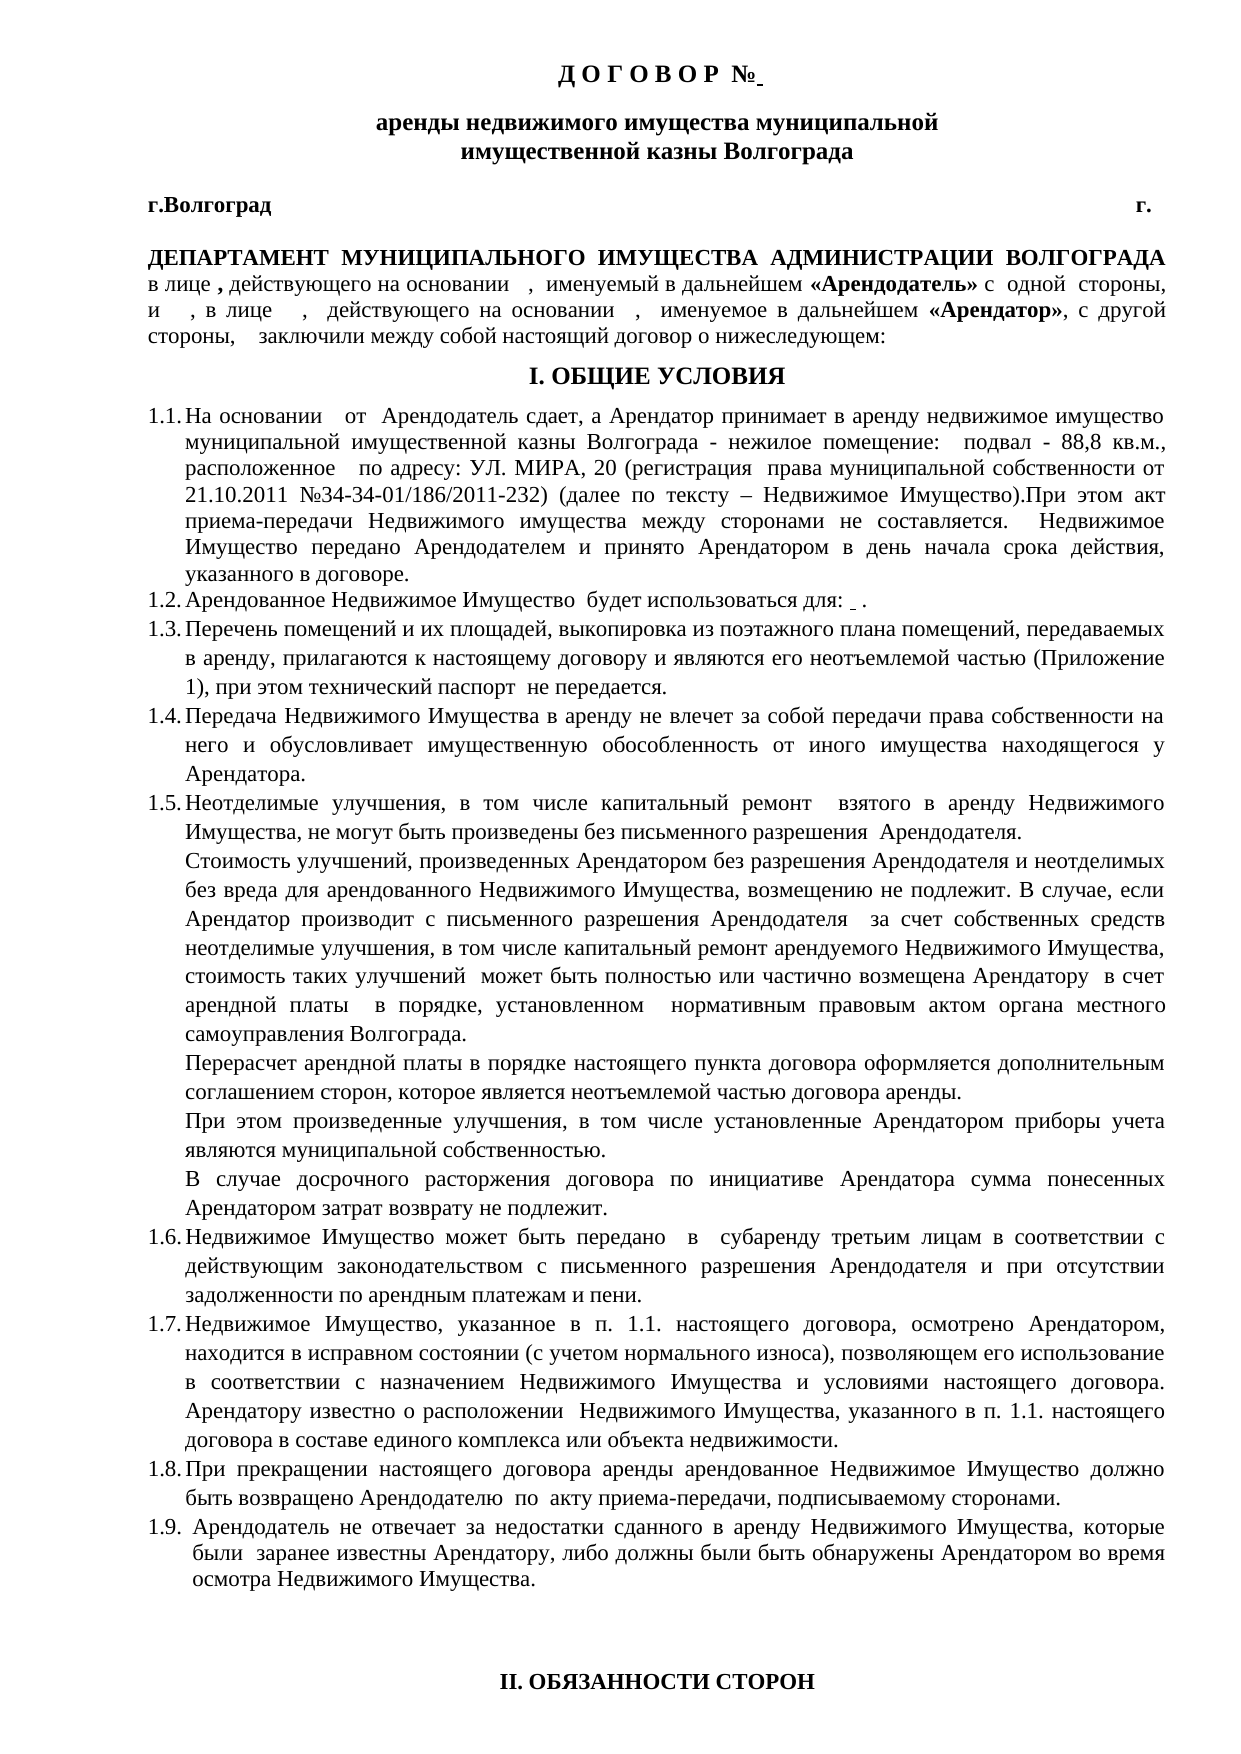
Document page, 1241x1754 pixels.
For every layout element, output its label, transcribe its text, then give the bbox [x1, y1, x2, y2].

text Стоимость улучшений, произведенных Арендатором без разрешения Арендодателя и неотделимых без вреда для арендованного Недвижимого Имущества, возмещению не подлежит. В случае, если Арендатор производит с письменного разрешения Арендодателя за счет собственных средств неотделимые улучшения, в том числе капитальный ремонт арендуемого Недвижимого Имущества, стоимость таких улучшений может быть полностью или частично возмещена Арендатору в счет арендной платы в порядке, установленном нормативным правовым актом органа местного самоуправления Волгограда. [185, 847, 1166, 1047]
list При прекращении настоящего договора аренды арендованное Недвижимое Имущество должно быть возвращено Арендодателю по акту приема-передачи, подписываемому сторонами. [148, 1455, 1166, 1510]
text 1.9. Арендодатель не отвечает за недостатки сданного в аренду Недвижимого Имущества, которые были заранее известны Арендатору, либо должны были быть обнаружены Арендатором во время осмотра Недвижимого Имущества. [148, 1513, 1166, 1592]
list На основании от Арендодатель сдает, а Арендатор принимает в аренду недвижимое имущество муниципальной имущественной казны Волгограда - нежилое помещение: подвал - 88,8 кв.м., расположенное по адресу: УЛ. МИРА, 20 (регистрация права муниципальной собственности от 21.10.2011 №34-34-01/186/2011-232) (далее по тексту – Недвижимое Имущество).При этом акт приема-передачи Недвижимого имущества между сторонами не составляется. Недвижимое Имущество передано Арендодателем и принято Арендатором в день начала срока действия, указанного в договоре. [148, 402, 1166, 586]
list Неотделимые улучшения, в том числе капитальный ремонт взятого в аренду Недвижимого Имущества, не могут быть произведены без письменного разрешения Арендодателя. [147, 789, 1166, 844]
list Недвижимое Имущество может быть передано в субаренду третьим лицам в соответствии с действующим законодательством с письменного разрешения Арендодателя и при отсутствии задолженности по арендным платежам и пени. [148, 1223, 1166, 1307]
text имущественной казны Волгограда [148, 136, 1166, 164]
text Д О Г О В О Р № [148, 59, 1166, 88]
list Передача Недвижимого Имущества в аренду не влечет за собой передачи права собственности на него и обусловливает имущественную обособленность от иного имущества находящегося у Арендатора. [147, 702, 1166, 786]
list Перечень помещений и их площадей, выкопировка из поэтажного плана помещений, передаваемых в аренду, прилагаются к настоящему договору и являются его неотъемлемой частью (Приложение 1), при этом технический паспорт не передается. [147, 615, 1166, 699]
list Недвижимое Имущество, указанное в п. 1.1. настоящего договора, осмотрено Арендатором, находится в исправном состоянии (с учетом нормального износа), позволяющем его использование в соответствии с назначением Недвижимого Имущества и условиями настоящего договора. Арендатору известно о расположении Недвижимого Имущества, указанного в п. 1.1. настоящего договора в составе единого комплекса или объекта недвижимости. [147, 1310, 1166, 1452]
text аренды недвижимого имущества муниципальной [148, 107, 1166, 136]
list Арендованное Недвижимое Имущество будет использоваться для: . [147, 586, 1166, 612]
text I. ОБЩИЕ УСЛОВИЯ [148, 361, 1166, 390]
text ДЕПАРТАМЕНТ МУНИЦИПАЛЬНОГО ИМУЩЕСТВА АДМИНИСТРАЦИИ ВОЛГОГРАДА в лице , действующего на основании , именуемый в дальнейшем «Арендодатель» с одной стороны, и , в лице , действующего на основании , именуемое в дальнейшем «Арендатор», с другой стороны, заключили между собой настоящий договор о нижеследующем: [148, 243, 1166, 349]
text II. ОБЯЗАННОСТИ СТОРОН [148, 1668, 1166, 1694]
text В случае досрочного расторжения договора по инициативе Арендатора сумма понесенных Арендатором затрат возврату не подлежит. [185, 1165, 1166, 1221]
text Перерасчет арендной платы в порядке настоящего пункта договора оформляется дополнительным соглашением сторон, которое является неотъемлемой частью договора аренды. [185, 1049, 1166, 1105]
text При этом произведенные улучшения, в том числе установленные Арендатором приборы учета являются муниципальной собственностью. [185, 1107, 1166, 1163]
text г.Волгоград г. [148, 191, 1166, 217]
